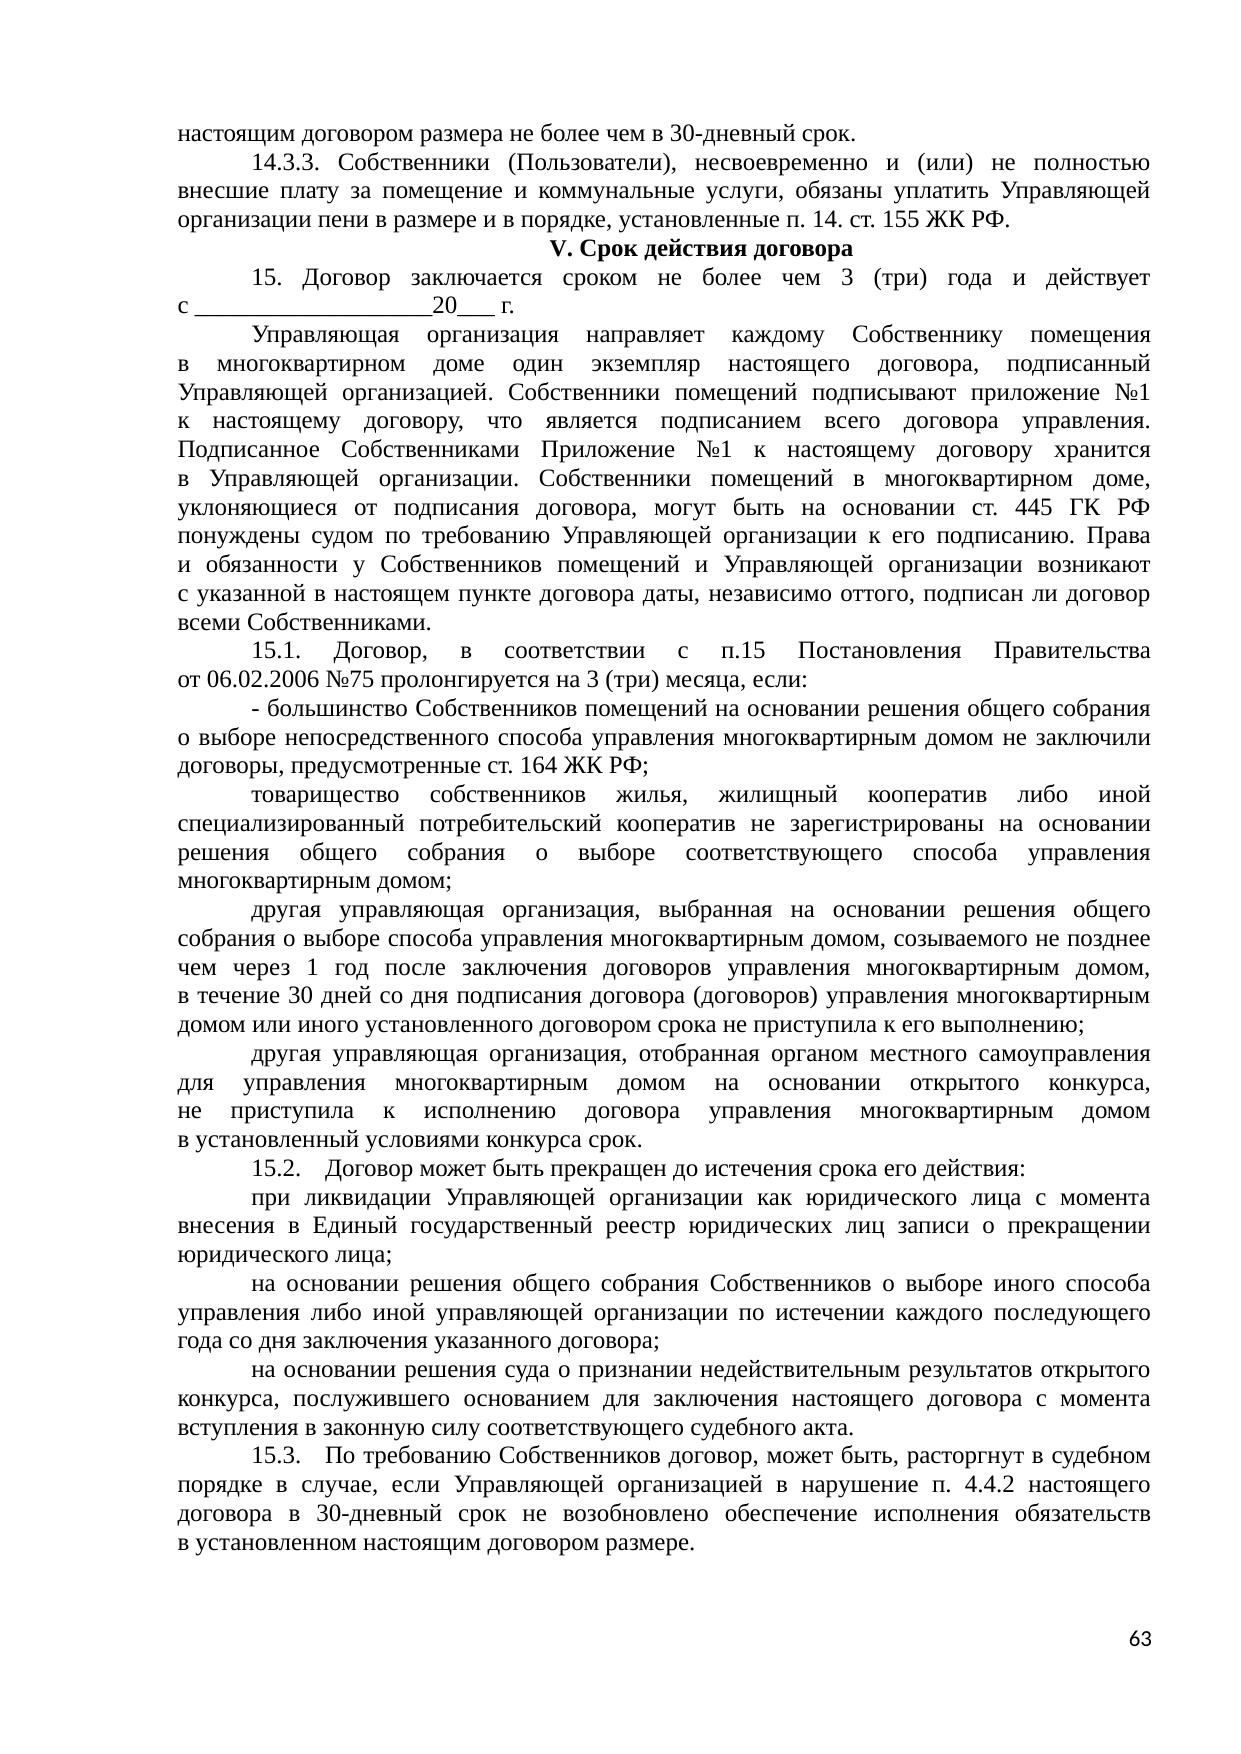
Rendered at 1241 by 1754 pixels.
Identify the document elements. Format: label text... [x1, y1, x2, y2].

text V. Срок действия договора [177, 233, 1152, 262]
text 15. Договор заключается сроком не более чем 3 (три) года и действует с ___________________20___ г. [177, 262, 1152, 319]
text на основании решения общего собрания Собственников о выборе иного способа управления либо иной управляющей организации по истечении каждого последующего года со дня заключения указанного договора; [177, 1268, 1152, 1354]
text товарищество собственников жилья, жилищный кооператив либо иной специализированный потребительский кооператив не зарегистрированы на основании решения общего собрания о выборе соответствующего способа управления многоквартирным домом; [177, 779, 1152, 894]
text - большинство Собственников помещений на основании решения общего собрания о выборе непосредственного способа управления многоквартирным домом не заключили договоры, предусмотренные ст. 164 ЖК РФ; [177, 693, 1152, 779]
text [177, 118, 1152, 147]
text при ликвидации Управляющей организации как юридического лица с момента внесения в Единый государственный реестр юридических лиц записи о прекращении юридического лица; [177, 1182, 1152, 1268]
text 15.3. По требованию Собственников договор, может быть, расторгнут в судебном порядке в случае, если Управляющей организацией в нарушение п. 4.4.2 настоящего договора в 30-дневный срок не возобновлено обеспечение исполнения обязательств в установленном настоящим договором размере. [177, 1441, 1152, 1556]
text другая управляющая организация, отобранная органом местного самоуправления для управления многоквартирным домом на основании открытого конкурса, не приступила к исполнению договора управления многоквартирным домом в установленный условиями конкурса срок. [177, 1038, 1152, 1153]
text 15.1. Договор, в соответствии с п.15 Постановления Правительства от 06.02.2006 №75 пролонгируется на 3 (три) месяца, если: [177, 636, 1152, 693]
text Управляющая организация направляет каждому Собственнику помещения в многоквартирном доме один экземпляр настоящего договора, подписанный Управляющей организацией. Собственники помещений подписывают приложение №1 к настоящему договору, что является подписанием всего договора управления. Подписанное Собственниками Приложение №1 к настоящему договору хранится в Управляющей организации. Собственники помещений в многоквартирном доме, уклоняющиеся от подписания договора, могут быть на основании ст. 445 ГК РФ понуждены судом по требованию Управляющей организации к его подписанию. Права и обязанности у Собственников помещений и Управляющей организации возникают с указанной в настоящем пункте договора даты, независимо оттого, подписан ли договор всеми Собственниками. [177, 319, 1152, 636]
text другая управляющая организация, выбранная на основании решения общего собрания о выборе способа управления многоквартирным домом, созываемого не позднее чем через 1 год после заключения договоров управления многоквартирным домом, в течение 30 дней со дня подписания договора (договоров) управления многоквартирным домом или иного установленного договором срока не приступила к его выполнению; [177, 894, 1152, 1038]
text 14.3.3. Собственники (Пользователи), несвоевременно и (или) не полностью внесшие плату за помещение и коммунальные услуги, обязаны уплатить Управляющей организации пени в размере и в порядке, установленные п. 14. ст. 155 ЖК РФ. [177, 147, 1152, 233]
text на основании решения суда о признании недействительным результатов открытого конкурса, послужившего основанием для заключения настоящего договора с момента вступления в законную силу соответствующего судебного акта. [177, 1354, 1152, 1441]
text 15.2. Договор может быть прекращен до истечения срока его действия: [177, 1153, 1152, 1182]
